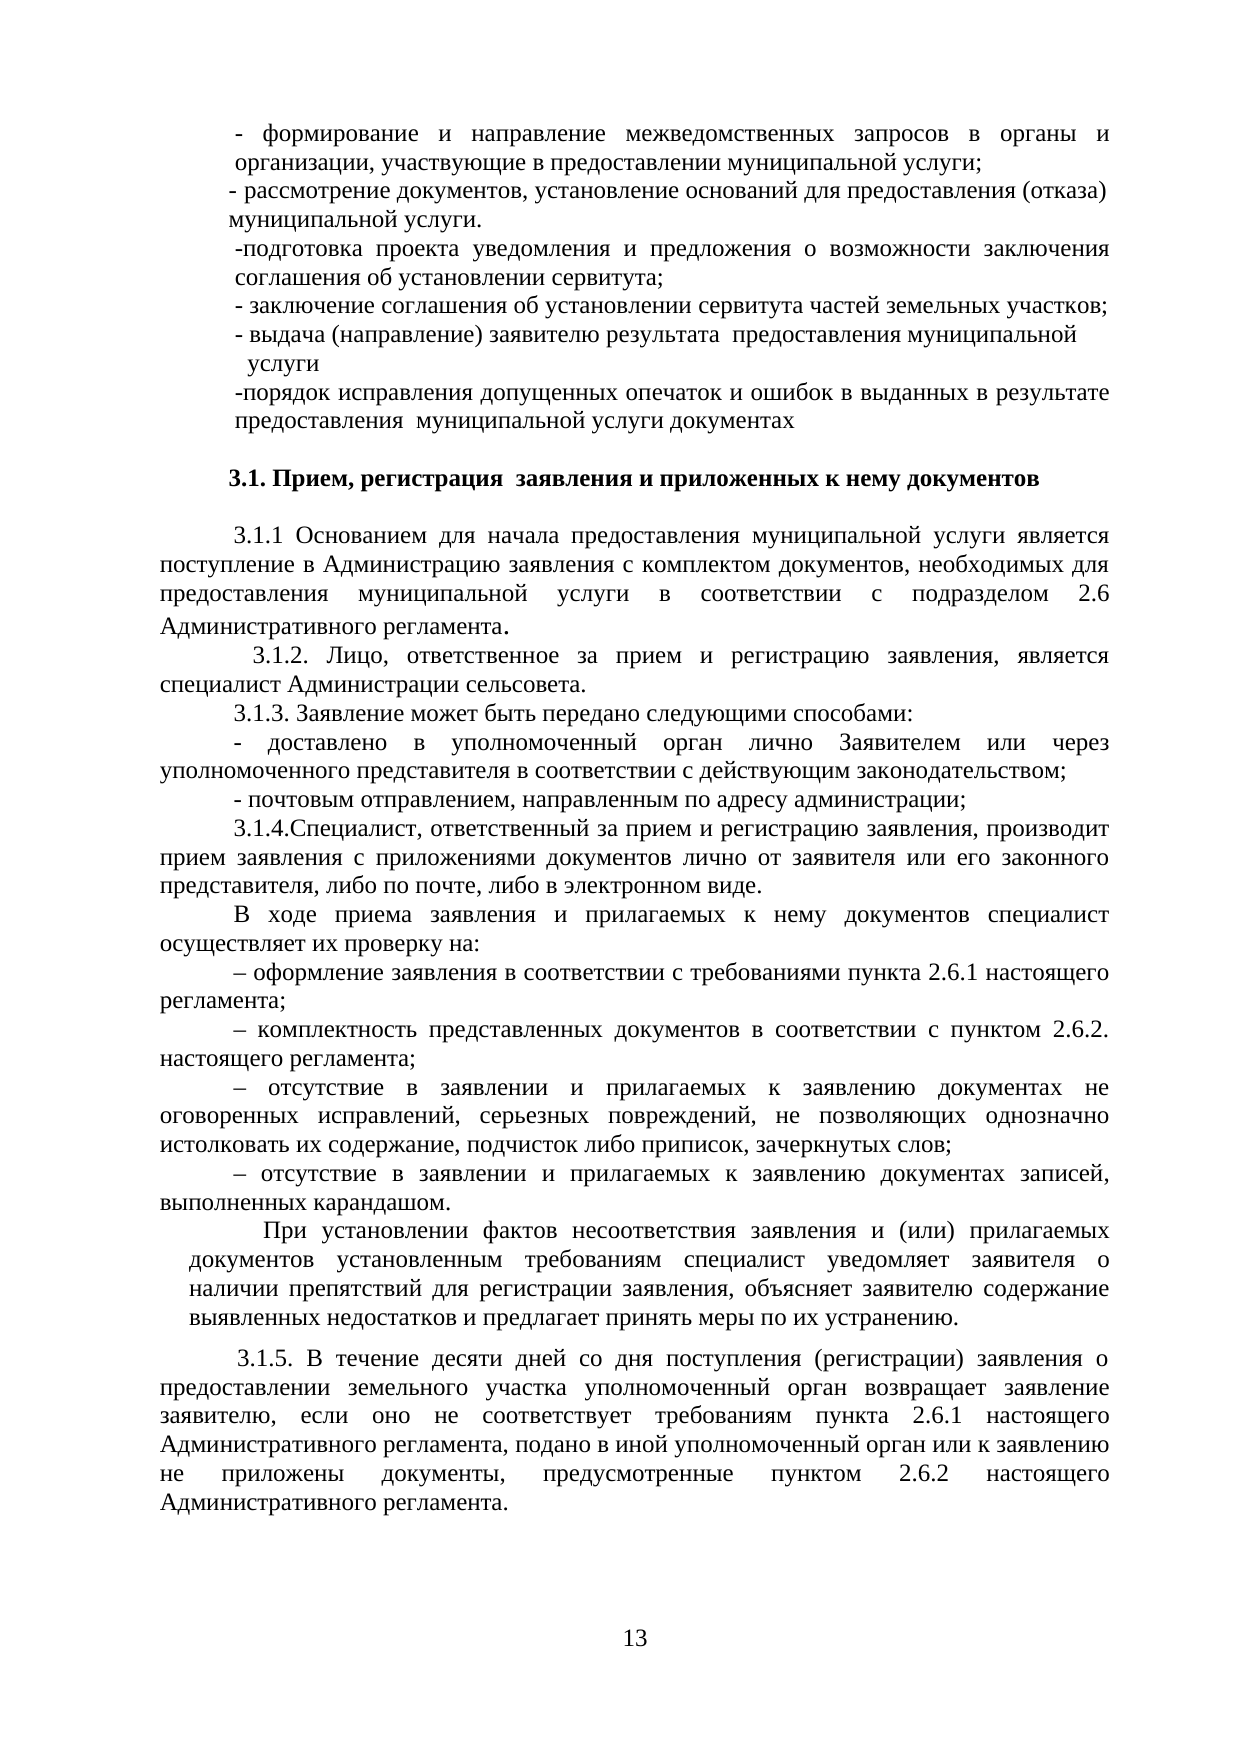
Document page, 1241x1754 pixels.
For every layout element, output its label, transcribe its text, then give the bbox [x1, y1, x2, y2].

text услуги [159, 348, 1110, 377]
text - почтовым отправлением, направленным по адресу администрации; [159, 784, 1110, 813]
text – оформление заявления в соответствии с требованиями пункта 2.6.1 настоящего регламента; [159, 957, 1110, 1014]
text 3.1.5. В течение десяти дней со дня поступления (регистрации) заявления о предоставлении земельного участка уполномоченный орган возвращает заявление заявителю, если оно не соответствует требованиям пункта 2.6.1 настоящего Административного регламента, подано в иной уполномоченный орган или к заявлению не приложены документы, предусмотренные пунктом 2.6.2 настоящего Административного регламента. [159, 1343, 1110, 1515]
text -подготовка проекта уведомления и предложения о возможности заключения соглашения об установлении сервитута; [234, 233, 1110, 291]
text - доставлено в уполномоченный орган лично Заявителем или через уполномоченного представителя в соответствии с действующим законодательством; [159, 727, 1110, 784]
text - выдача (направление) заявителю результата предоставления муниципальной [159, 319, 1110, 348]
text При установлении фактов несоответствия заявления и (или) прилагаемых документов установленным требованиям специалист уведомляет заявителя о наличии препятствий для регистрации заявления, объясняет заявителю содержание выявленных недостатков и предлагает принять меры по их устранению. [189, 1215, 1110, 1330]
text - заключение соглашения об установлении сервитута частей земельных участков; [234, 291, 1110, 319]
text 3.1.4.Специалист, ответственный за прием и регистрацию заявления, производит прием заявления с приложениями документов лично от заявителя или его законного представителя, либо по почте, либо в электронном виде. [159, 813, 1110, 899]
text – комплектность представленных документов в соответствии с пунктом 2.6.2. настоящего регламента; [159, 1014, 1110, 1072]
text - формирование и направление межведомственных запросов в органы и организации, участвующие в предоставлении муниципальной услуги; [234, 118, 1110, 176]
text -порядок исправления допущенных опечаток и ошибок в выданных в результате предоставления муниципальной услуги документах [234, 377, 1110, 434]
text 3.1.3. Заявление может быть передано следующими способами: [159, 698, 1110, 727]
text В ходе приема заявления и прилагаемых к нему документов специалист осуществляет их проверку на: [159, 899, 1110, 957]
text – отсутствие в заявлении и прилагаемых к заявлению документах не оговоренных исправлений, серьезных повреждений, не позволяющих однозначно истолковать их содержание, подчисток либо приписок, зачеркнутых слов; [159, 1072, 1110, 1158]
text 3.1.1 Основанием для начала предоставления муниципальной услуги является поступление в Администрацию заявления с комплектом документов, необходимых для предоставления муниципальной услуги в соответствии с подразделом 2.6 Административного регламента. [159, 521, 1110, 640]
text – отсутствие в заявлении и прилагаемых к заявлению документах записей, выполненных карандашом. [159, 1158, 1110, 1215]
text - рассмотрение документов, установление оснований для предоставления (отказа) [159, 176, 1110, 204]
text муниципальной услуги. [159, 204, 1110, 233]
text 3.1.2. Лицо, ответственное за прием и регистрацию заявления, является специалист Администрации сельсовета. [159, 640, 1110, 698]
list 3.1. Прием, регистрация заявления и приложенных к нему документов [159, 463, 1110, 492]
